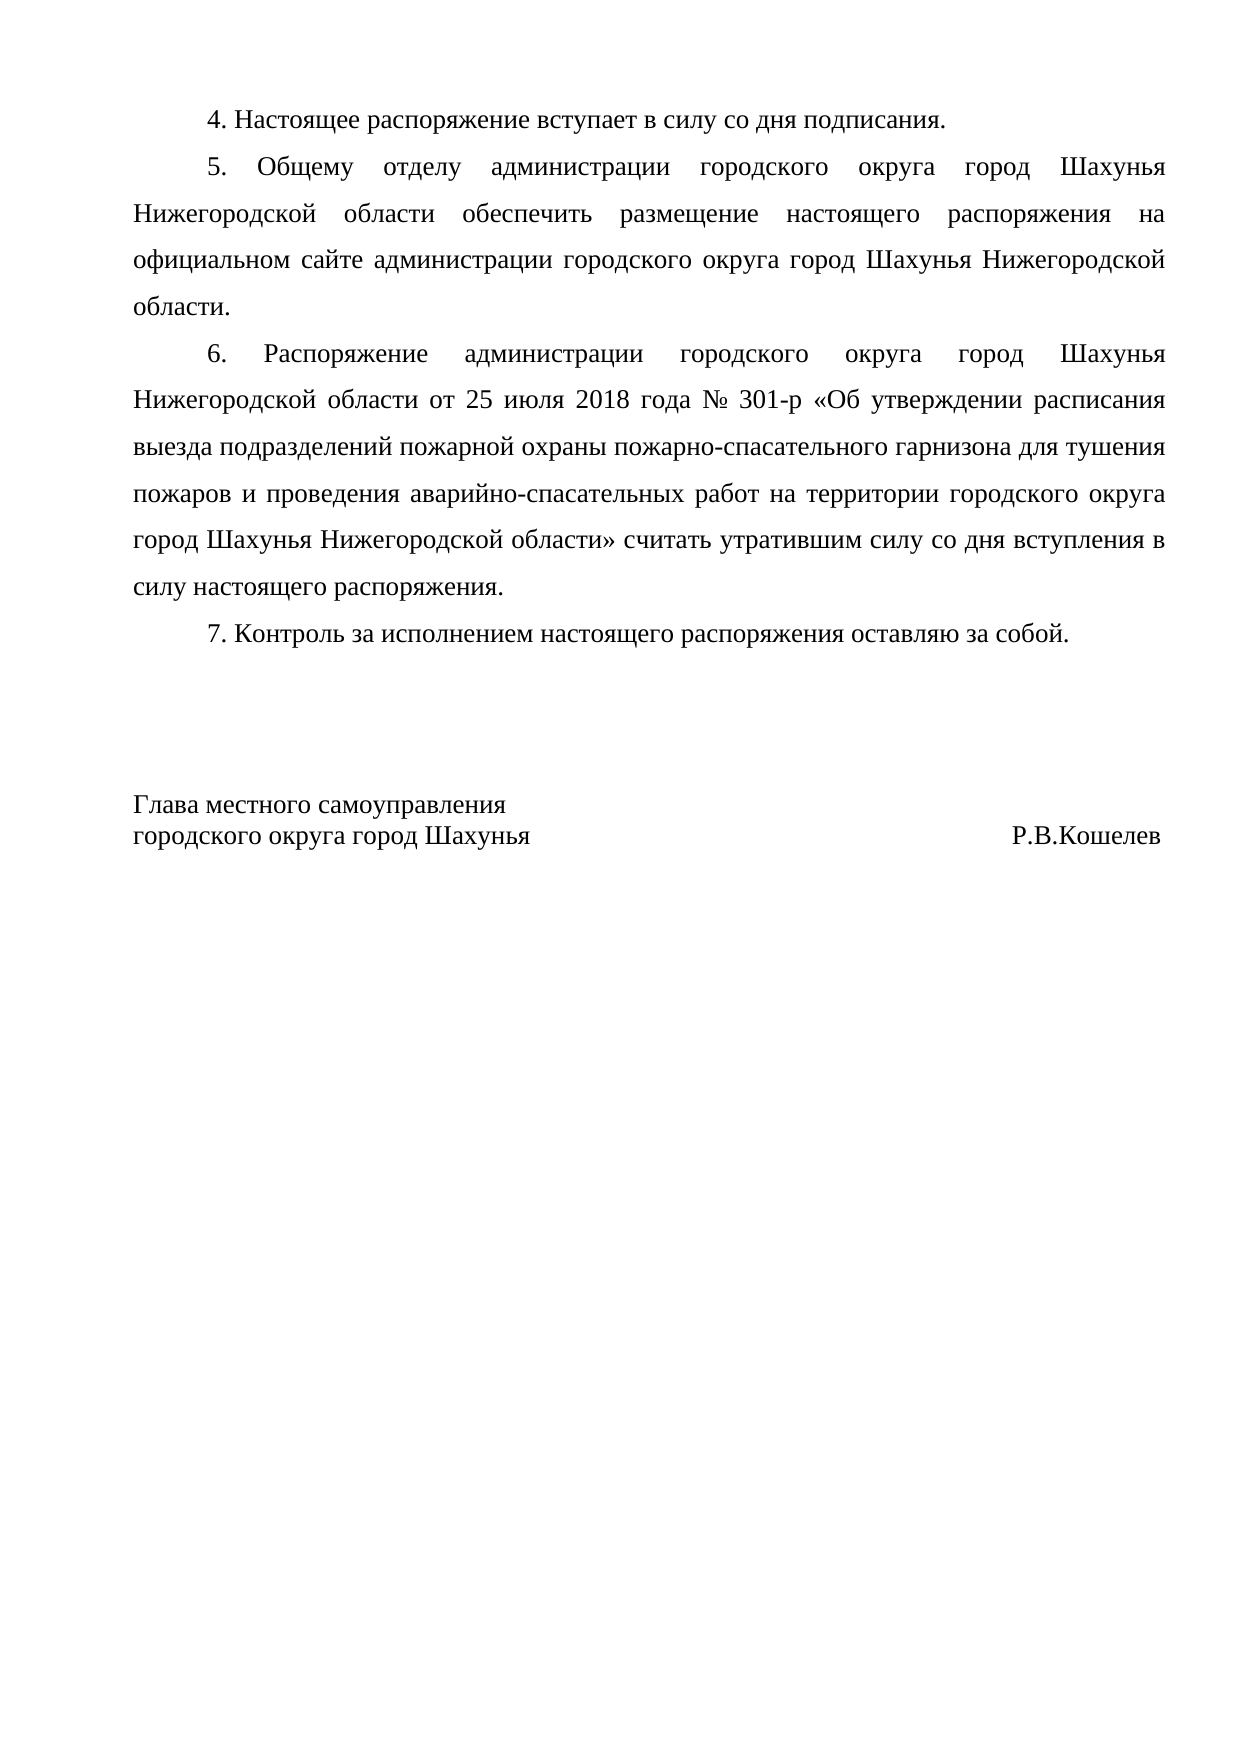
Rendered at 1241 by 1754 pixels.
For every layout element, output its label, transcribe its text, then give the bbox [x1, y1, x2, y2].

text 7. Контроль за исполнением настоящего распоряжения оставляю за собой. [133, 617, 1167, 648]
text 4. Настоящее распоряжение вступает в силу со дня подписания. [133, 103, 1167, 134]
text городского округа город Шахунья Р.В.Кошелев [133, 819, 1167, 850]
text Глава местного самоуправления [133, 788, 1167, 819]
text 6. Распоряжение администрации городского округа город Шахунья Нижегородской области от 25 июля 2018 года № 301-р «Об утверждении расписания выезда подразделений пожарной охраны пожарно-спасательного гарнизона для тушения пожаров и проведения аварийно-спасательных работ на территории городского округа город Шахунья Нижегородской области» считать утратившим силу со дня вступления в силу настоящего распоряжения. [133, 337, 1167, 601]
text 5. Общему отделу администрации городского округа город Шахунья Нижегородской области обеспечить размещение настоящего распоряжения на официальном сайте администрации городского округа город Шахунья Нижегородской области. [133, 150, 1167, 321]
